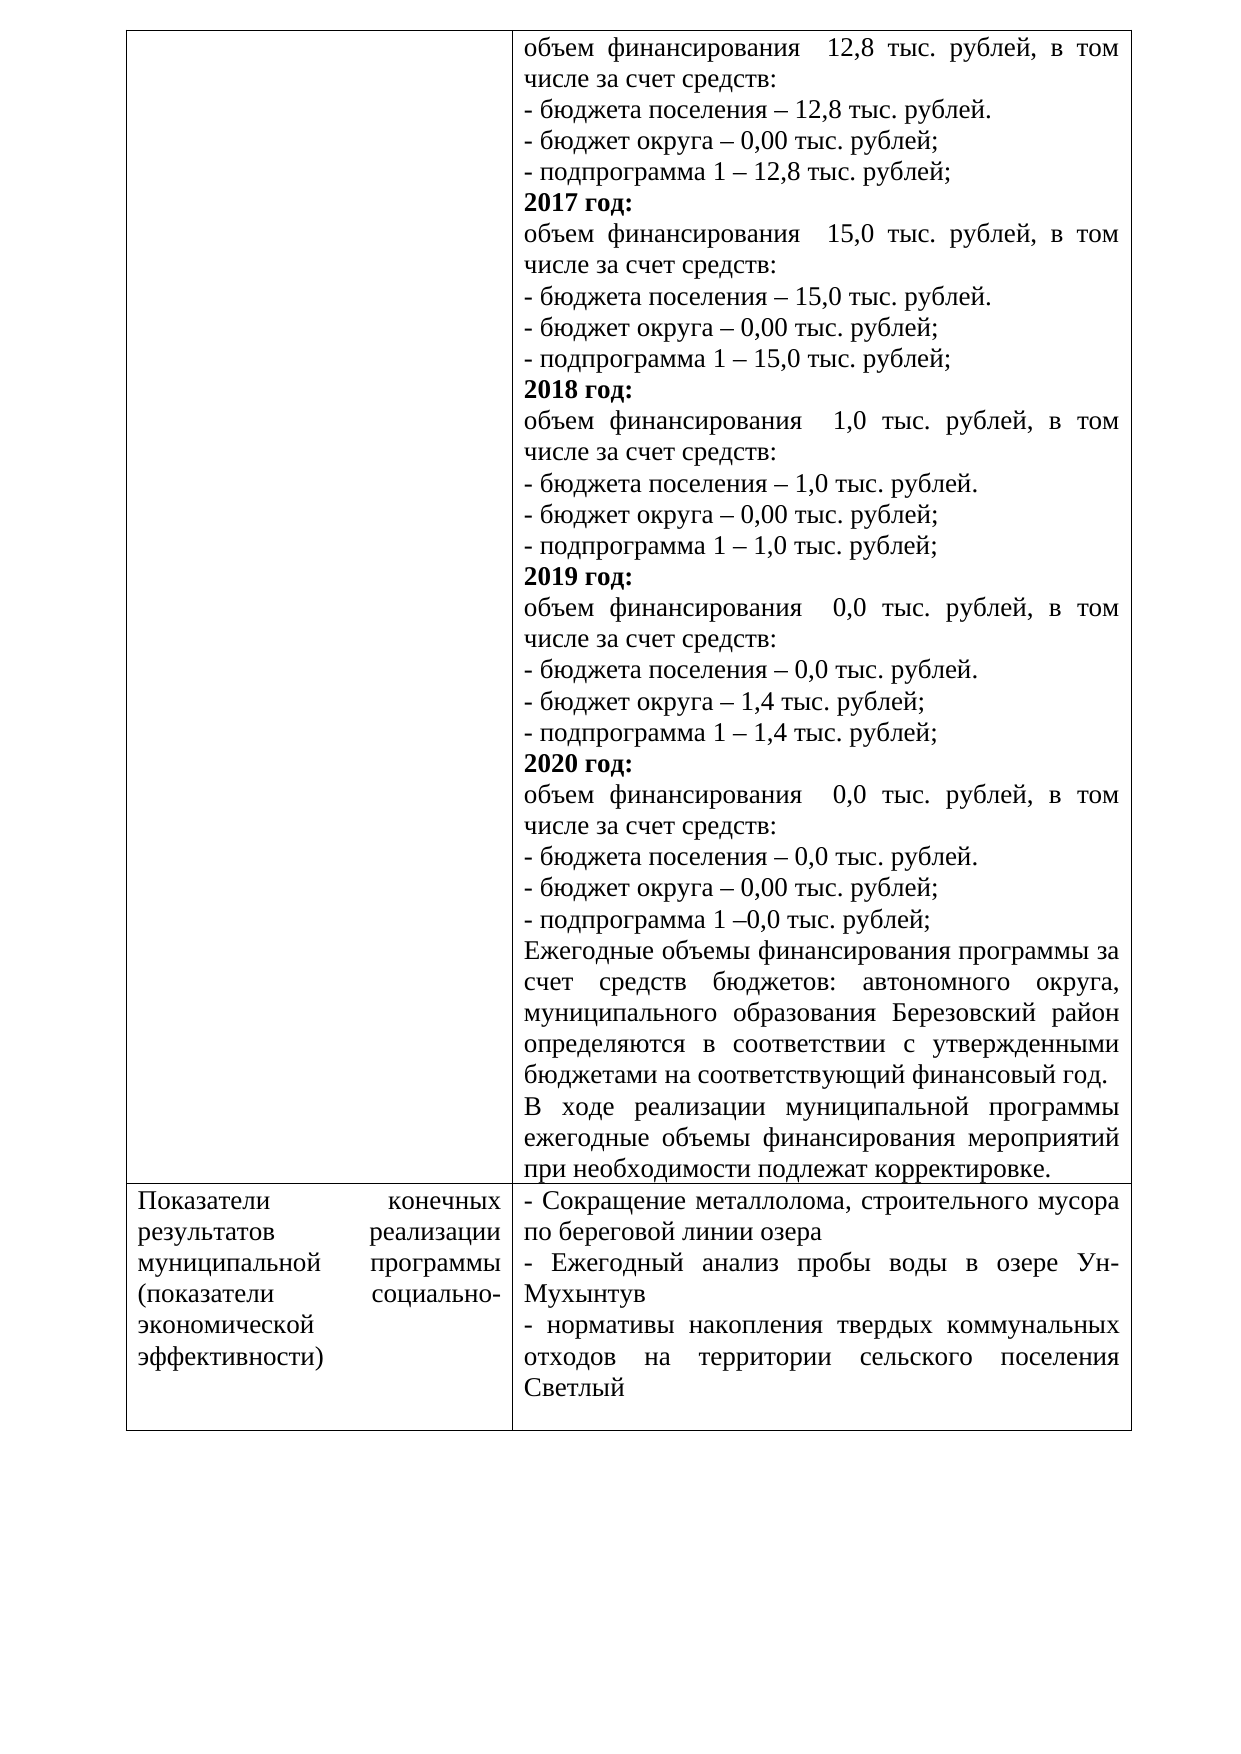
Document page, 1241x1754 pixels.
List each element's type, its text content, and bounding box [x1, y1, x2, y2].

table_cell Показатели конечных результатов реализации муниципальной программы (показатели социально-экономической эффективности) [127, 1184, 512, 1430]
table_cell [513, 31, 1131, 1183]
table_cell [127, 31, 512, 1183]
table_cell - Сокращение металлолома, строительного мусора по береговой линии озера - Ежегодный анализ пробы воды в озере Ун-Мухынтув - нормативы накопления твердых коммунальных отходов на территории сельского поселения Светлый [513, 1184, 1131, 1430]
